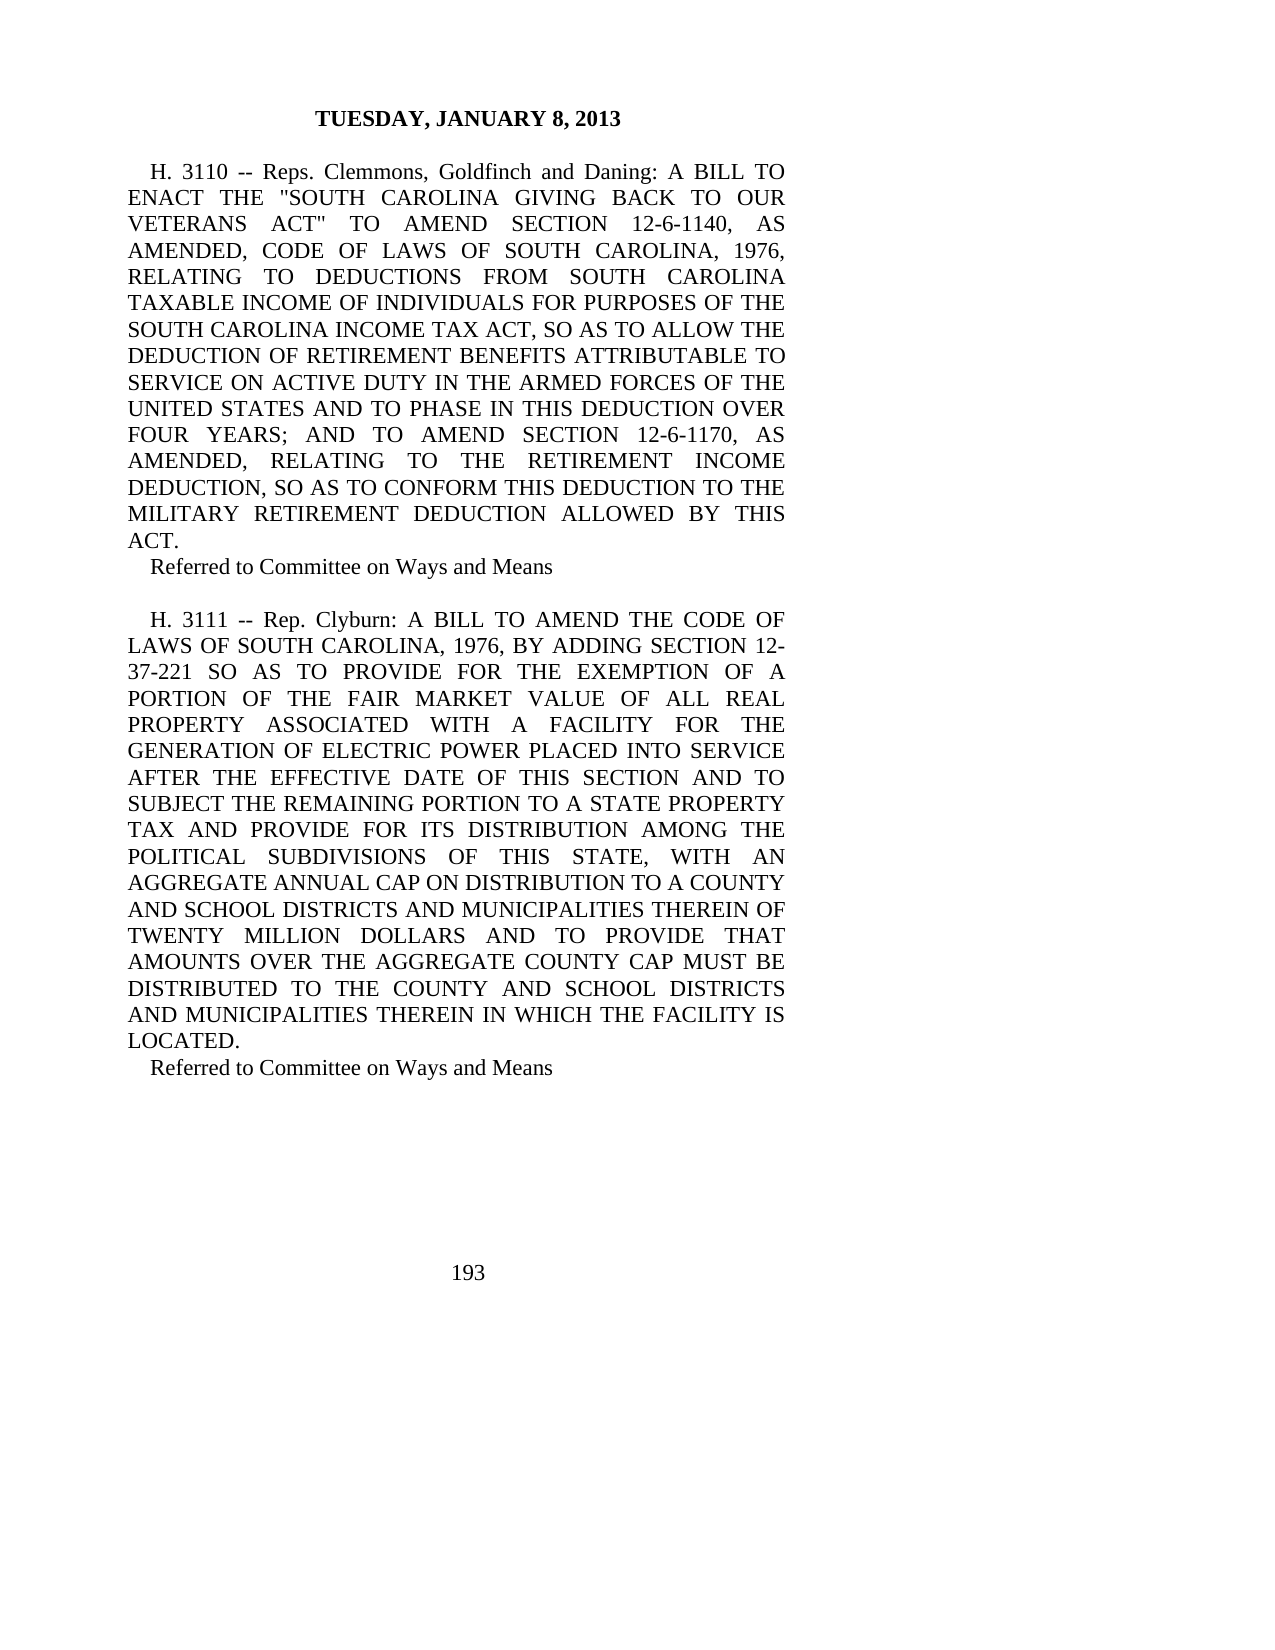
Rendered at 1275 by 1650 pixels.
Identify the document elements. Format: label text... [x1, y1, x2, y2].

text H. 3111 -- Rep. Clyburn: A BILL TO AMEND THE CODE OF LAWS OF SOUTH CAROLINA, 1976, BY ADDING SECTION 12-37-221 SO AS TO PROVIDE FOR THE EXEMPTION OF A PORTION OF THE FAIR MARKET VALUE OF ALL REAL PROPERTY ASSOCIATED WITH A FACILITY FOR THE GENERATION OF ELECTRIC POWER PLACED INTO SERVICE AFTER THE EFFECTIVE DATE OF THIS SECTION AND TO SUBJECT THE REMAINING PORTION TO A STATE PROPERTY TAX AND PROVIDE FOR ITS DISTRIBUTION AMONG THE POLITICAL SUBDIVISIONS OF THIS STATE, WITH AN AGGREGATE ANNUAL CAP ON DISTRIBUTION TO A COUNTY AND SCHOOL DISTRICTS AND MUNICIPALITIES THEREIN OF TWENTY MILLION DOLLARS AND TO PROVIDE THAT AMOUNTS OVER THE AGGREGATE COUNTY CAP MUST BE DISTRIBUTED TO THE COUNTY AND SCHOOL DISTRICTS AND MUNICIPALITIES THEREIN IN WHICH THE FACILITY IS LOCATED. [127, 606, 786, 1054]
text Referred to Committee on Ways and Means [127, 1054, 786, 1080]
text H. 3110 -- Reps. Clemmons, Goldfinch and Daning: A BILL TO ENACT THE "SOUTH CAROLINA GIVING BACK TO OUR VETERANS ACT" TO AMEND SECTION 12-6-1140, AS AMENDED, CODE OF LAWS OF SOUTH CAROLINA, 1976, RELATING TO DEDUCTIONS FROM SOUTH CAROLINA TAXABLE INCOME OF INDIVIDUALS FOR PURPOSES OF THE SOUTH CAROLINA INCOME TAX ACT, SO AS TO ALLOW THE DEDUCTION OF RETIREMENT BENEFITS ATTRIBUTABLE TO SERVICE ON ACTIVE DUTY IN THE ARMED FORCES OF THE UNITED STATES AND TO PHASE IN THIS DEDUCTION OVER FOUR YEARS; AND TO AMEND SECTION 12-6-1170, AS AMENDED, RELATING TO THE RETIREMENT INCOME DEDUCTION, SO AS TO CONFORM THIS DEDUCTION TO THE MILITARY RETIREMENT DEDUCTION ALLOWED BY THIS ACT. [127, 158, 786, 553]
text Referred to Committee on Ways and Means [127, 553, 786, 579]
